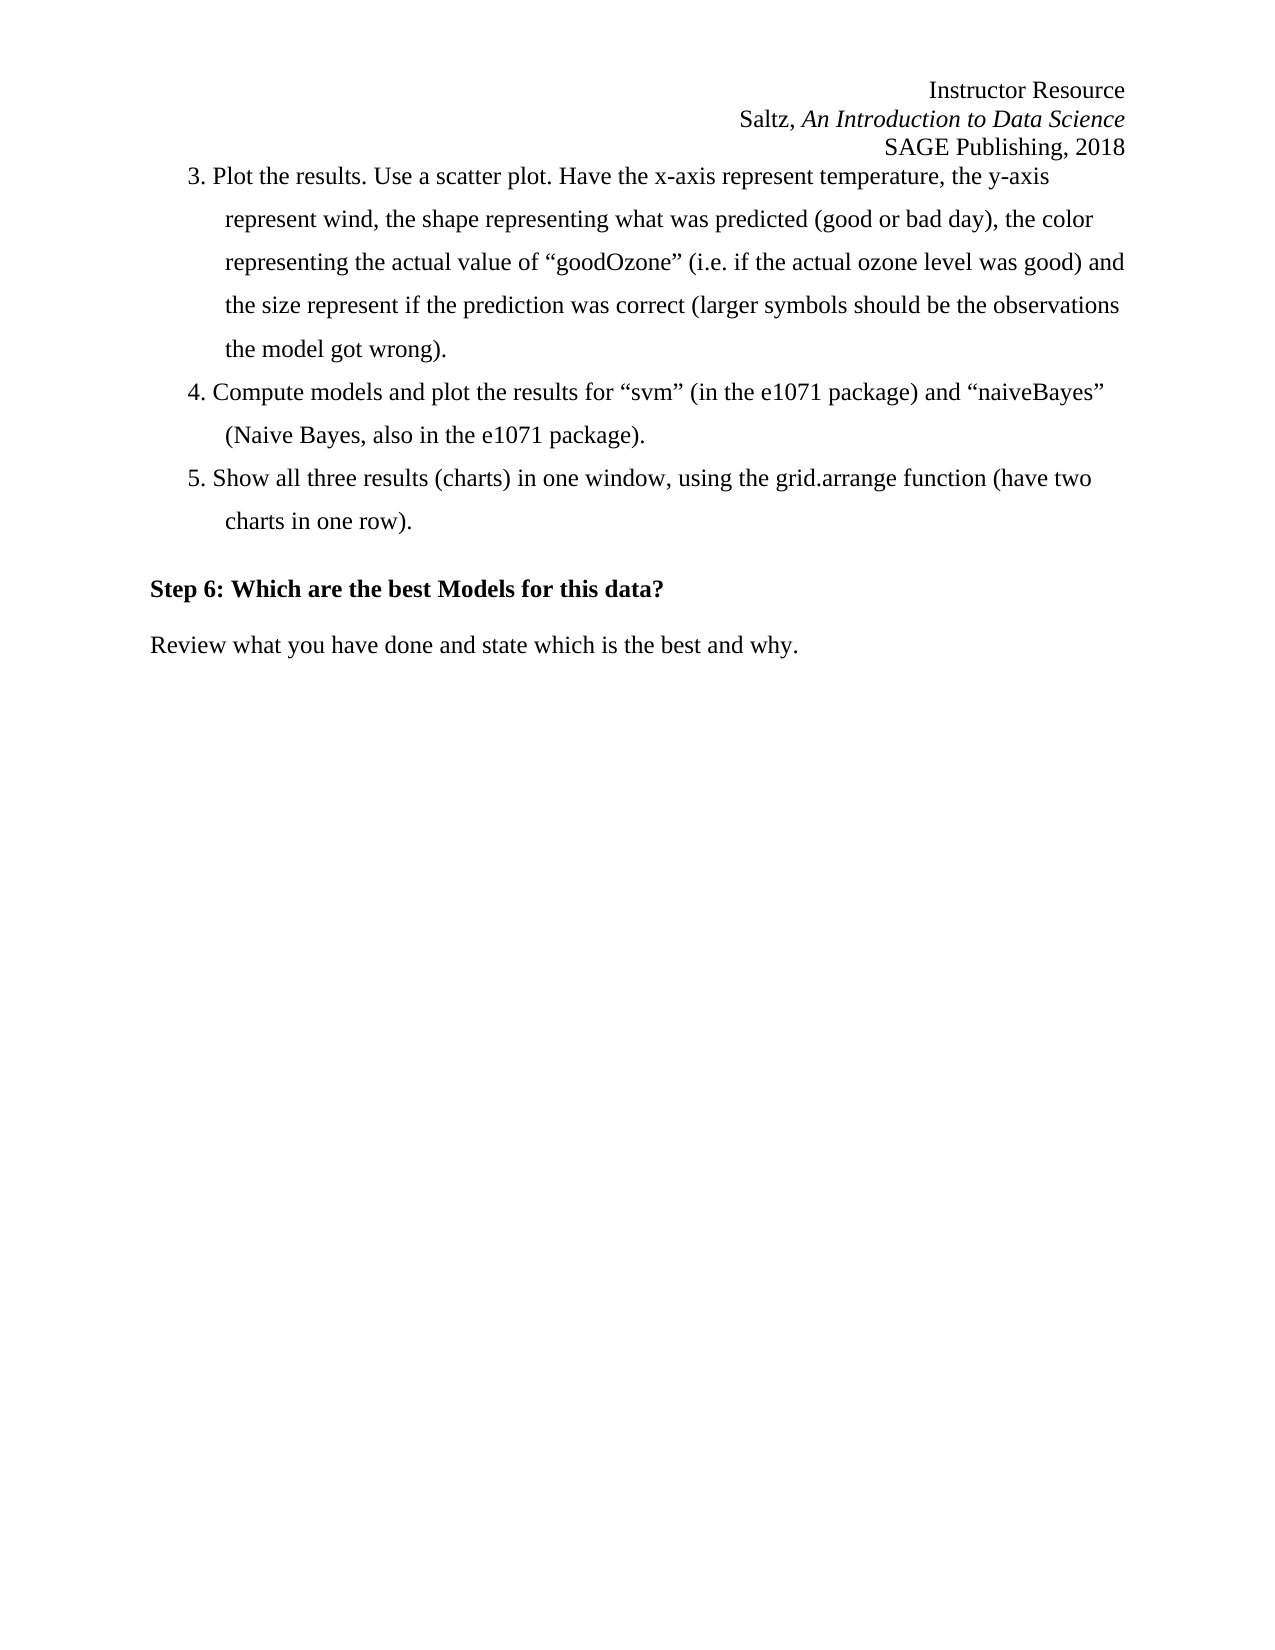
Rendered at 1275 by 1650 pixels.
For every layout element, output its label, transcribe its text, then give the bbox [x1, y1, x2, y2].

text Review what you have done and state which is the best and why. [150, 630, 1125, 659]
list 5. Show all three results (charts) in one window, using the grid.arrange function (have two charts in one row). [187, 463, 1125, 535]
list 3. Plot the results. Use a scatter plot. Have the x-axis represent temperature, the y-axis represent wind, the shape representing what was predicted (good or bad day), the color representing the actual value of “goodOzone” (i.e. if the actual ozone level was good) and the size represent if the prediction was correct (larger symbols should be the observations the model got wrong). [187, 161, 1125, 362]
text Step 6: Which are the best Models for this data? [150, 574, 1125, 603]
list 4. Compute models and plot the results for “svm” (in the e1071 package) and “naiveBayes” (Naive Bayes, also in the e1071 package). [187, 377, 1125, 449]
